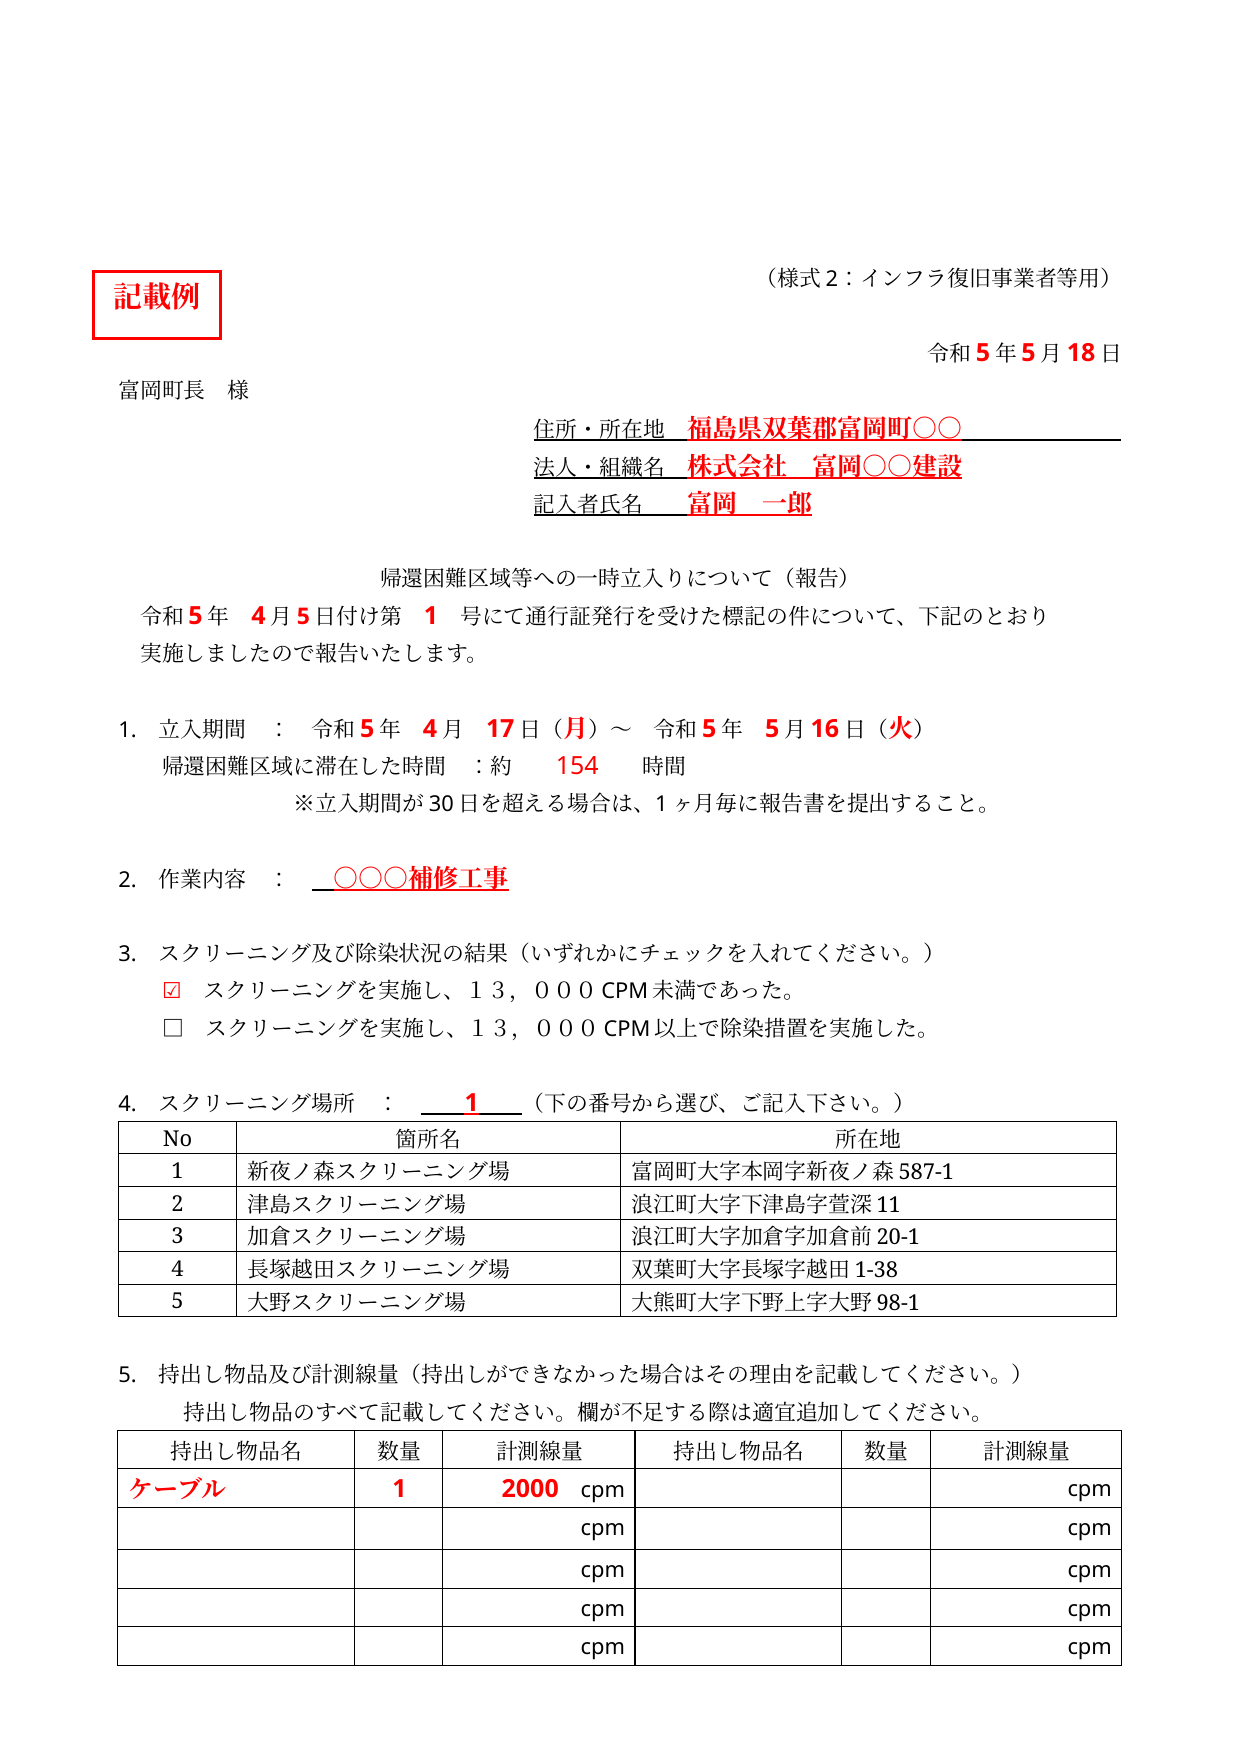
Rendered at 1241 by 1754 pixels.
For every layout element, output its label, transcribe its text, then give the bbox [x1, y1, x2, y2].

text 令和5年5月18日 [118, 333, 1122, 371]
table_cell 浪江町大字下津島字萱深11 [621, 1187, 1116, 1218]
table_cell 3 [119, 1220, 236, 1251]
text 2. 作業内容 ： ○○○補修工事 [118, 858, 1122, 896]
text ※立入期間が30日を超える場合は、1ヶ月毎に報告書を提出すること。 [118, 783, 1122, 821]
text ☑ スクリーニングを実施し、１３，０００CPM未満であった。 [118, 971, 1122, 1008]
table_cell [355, 1508, 442, 1549]
table_cell [842, 1550, 930, 1588]
table_cell 長塚越田スクリーニング場 [237, 1252, 620, 1284]
table_cell 津島スクリーニング場 [237, 1187, 620, 1218]
table_cell [636, 1550, 841, 1588]
table_cell [355, 1627, 442, 1665]
table_cell [636, 1469, 841, 1507]
table_cell [118, 1627, 354, 1665]
text 令和5年 4月5日付け第 1 号にて通行証発行を受けた標記の件について、下記のとおり [118, 596, 1122, 633]
table_cell [118, 1589, 354, 1626]
text （様式2：インフラ復旧事業者等用） [118, 258, 1122, 296]
table_cell cpm [931, 1469, 1121, 1507]
text 持出し物品のすべて記載してください。欄が不足する際は適宜追加してください。 [118, 1392, 1122, 1430]
table_cell ケーブル [118, 1469, 354, 1507]
text 富岡町長 様 [118, 371, 1122, 408]
table_header 数量 [842, 1431, 930, 1468]
text 住所・所在地 福島県双葉郡富岡町○○ [118, 408, 1122, 446]
table_cell cpm [931, 1508, 1121, 1549]
table_header 箇所名 [237, 1122, 620, 1153]
text 実施しましたので報告いたします。 [118, 633, 1122, 671]
table_cell cpm [443, 1508, 634, 1549]
text □ スクリーニングを実施し、１３，０００CPM以上で除染措置を実施した。 [118, 1008, 1122, 1046]
table_cell [355, 1550, 442, 1588]
table_cell [636, 1508, 841, 1549]
table_cell 5 [119, 1285, 236, 1316]
table_cell [118, 1550, 354, 1588]
table_cell 1 [119, 1154, 236, 1186]
table_header 計測線量 [931, 1431, 1121, 1468]
table_header No [119, 1122, 236, 1153]
table_cell [636, 1627, 841, 1665]
table_cell [636, 1589, 841, 1626]
table_cell 双葉町大字長塚字越田1-38 [621, 1252, 1116, 1284]
text 4. スクリーニング場所 ： 1 （下の番号から選び、ご記入下さい。） [118, 1083, 1122, 1121]
table_cell 大熊町大字下野上字大野98-1 [621, 1285, 1116, 1316]
text 法人・組織名 株式会社 富岡○○建設 [118, 446, 1122, 483]
table_cell 2 [119, 1187, 236, 1218]
text 帰還困難区域に滞在した時間 ：約 154 時間 [118, 746, 1122, 783]
table_cell cpm [443, 1589, 634, 1626]
table_header 持出し物品名 [636, 1431, 841, 1468]
table_cell cpm [443, 1627, 634, 1665]
table_cell 4 [119, 1252, 236, 1284]
text 帰還困難区域等への一時立入りについて（報告） [118, 558, 1122, 596]
text 5. 持出し物品及び計測線量（持出しができなかった場合はその理由を記載してください。） [118, 1355, 1122, 1392]
table_cell 加倉スクリーニング場 [237, 1220, 620, 1251]
table_cell [842, 1627, 930, 1665]
table_cell [355, 1589, 442, 1626]
table_cell 1 [355, 1469, 442, 1507]
table_cell cpm [931, 1627, 1121, 1665]
table_cell cpm [443, 1550, 634, 1588]
text 1. 立入期間 ： 令和5年 4月 17日（月）～ 令和5年 5月16日（火） [118, 708, 1122, 746]
table_header 持出し物品名 [118, 1431, 354, 1468]
table_cell [842, 1589, 930, 1626]
table_header 数量 [355, 1431, 442, 1468]
table_cell cpm [931, 1550, 1121, 1588]
table_cell 富岡町大字本岡字新夜ノ森587-1 [621, 1154, 1116, 1186]
table_header 所在地 [621, 1122, 1116, 1153]
table_cell 浪江町大字加倉字加倉前20-1 [621, 1220, 1116, 1251]
table_cell [842, 1469, 930, 1507]
table_cell [842, 1508, 930, 1549]
table_cell 2000 cpm [443, 1469, 634, 1507]
text 記入者氏名 富岡 一郎 [118, 483, 1122, 521]
table_header 計測線量 [443, 1431, 634, 1468]
table_cell 大野スクリーニング場 [237, 1285, 620, 1316]
text 3. スクリーニング及び除染状況の結果（いずれかにチェックを入れてください。） [118, 933, 1122, 971]
table_cell cpm [931, 1589, 1121, 1626]
table_cell 新夜ノ森スクリーニング場 [237, 1154, 620, 1186]
table_cell [118, 1508, 354, 1549]
